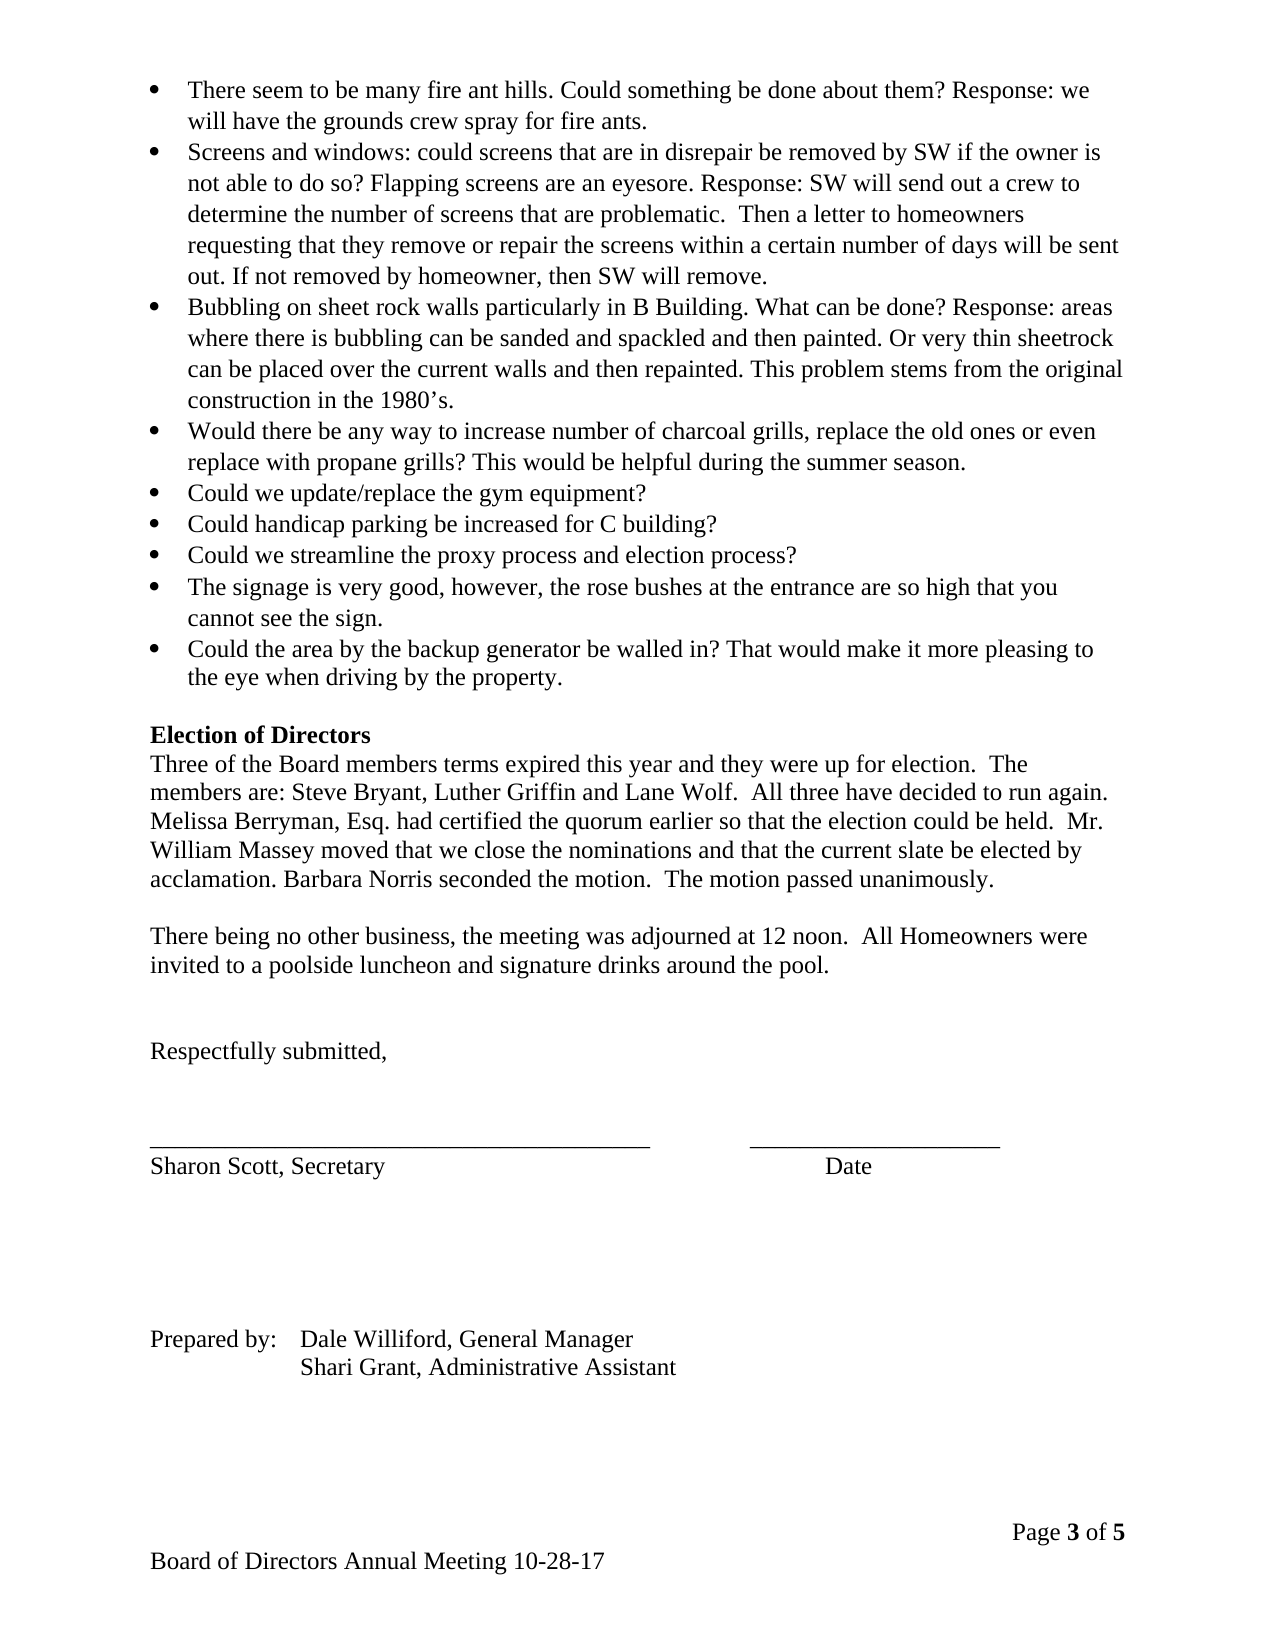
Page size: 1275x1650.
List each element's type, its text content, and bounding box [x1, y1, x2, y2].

list The signage is very good, however, the rose bushes at the entrance are so high that you cannot see the sign. [150, 572, 1125, 631]
list Would there be any way to increase number of charcoal grills, replace the old ones or even replace with propane grills? This would be helpful during the summer season. [150, 416, 1125, 476]
text Respectfully submitted, [150, 1036, 1125, 1065]
text Election of Directors [150, 720, 1125, 749]
text There being no other business, the meeting was adjourned at 12 noon. All Homeowners were invited to a poolside luncheon and signature drinks around the pool. [150, 921, 1125, 979]
text Sharon Scott, Secretary Date [150, 1151, 1125, 1180]
list Could the area by the backup generator be walled in? That would make it more pleasing to the eye when driving by the property. [150, 634, 1125, 691]
list Screens and windows: could screens that are in disrepair be removed by SW if the owner is not able to do so? Flapping screens are an eyesore. Response: SW will send out a crew to determine the number of screens that are problematic. Then a letter to homeowners requesting that they remove or repair the screens within a certain number of days will be sent out. If not removed by homeowner, then SW will remove. [150, 137, 1125, 290]
list Could we streamline the proxy process and election process? [150, 541, 1125, 569]
text Three of the Board members terms expired this year and they were up for election. The members are: Steve Bryant, Luther Griffin and Lane Wolf. All three have decided to run again. Melissa Berryman, Esq. had certified the quorum earlier so that the election could be held. Mr. William Massey moved that we close the nominations and that the current slate be elected by acclamation. Barbara Norris seconded the motion. The motion passed unanimously. [150, 749, 1125, 892]
text ________________________________________ ____________________ [150, 1122, 1125, 1151]
list Could handicap parking be increased for C building? [150, 509, 1125, 538]
text Prepared by: Dale Williford, General Manager [150, 1324, 1125, 1352]
list Bubbling on sheet rock walls particularly in B Building. What can be done? Response: areas where there is bubbling can be sanded and spackled and then painted. Or very thin sheetrock can be placed over the current walls and then repainted. This problem stems from the original construction in the 1980’s. [150, 292, 1125, 414]
list Could we update/replace the gym equipment? [150, 478, 1125, 507]
list There seem to be many fire ant hills. Could something be done about them? Response: we will have the grounds crew spray for fire ants. [150, 75, 1125, 135]
text Shari Grant, Administrative Assistant [150, 1352, 1125, 1381]
